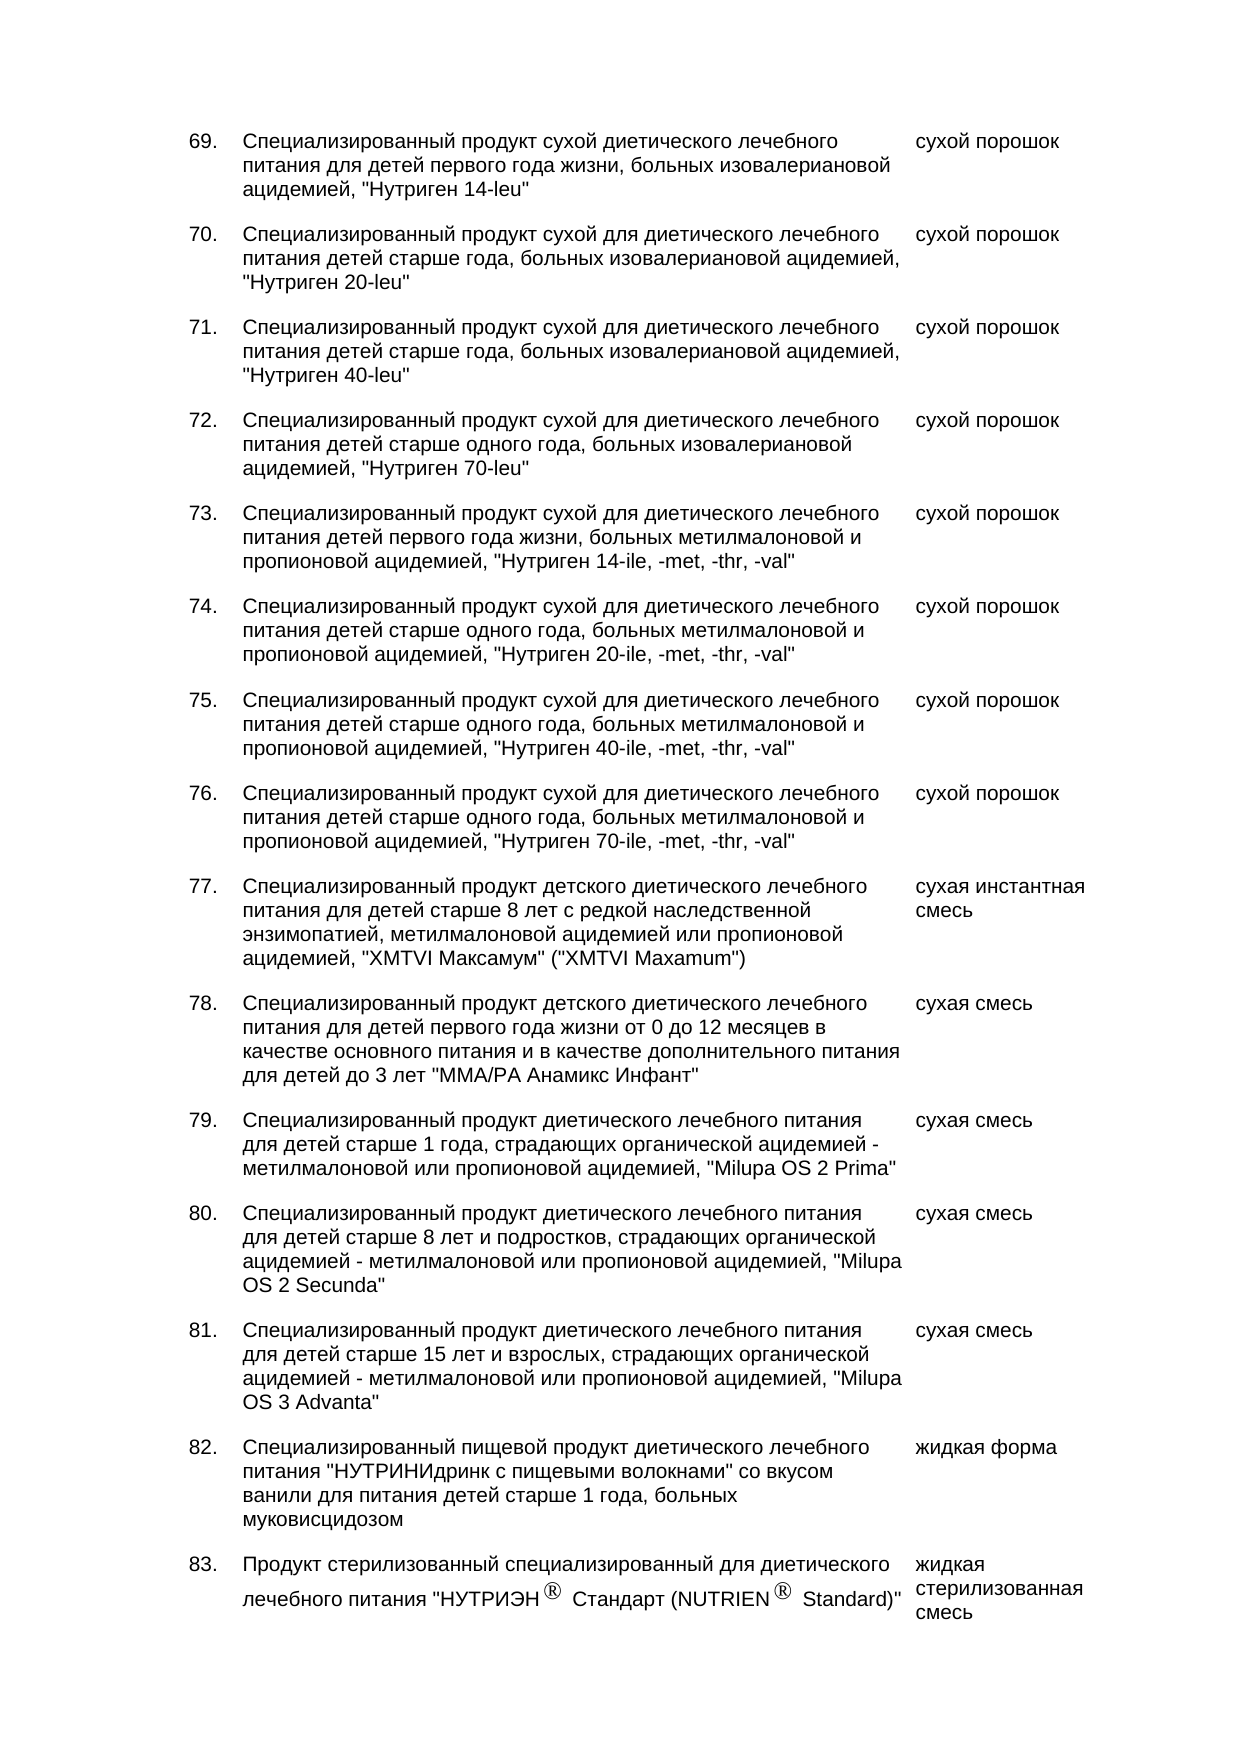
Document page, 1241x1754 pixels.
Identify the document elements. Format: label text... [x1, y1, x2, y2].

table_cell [236, 1542, 909, 1635]
table_cell 81. [171, 1308, 236, 1424]
table_cell 69. [171, 118, 236, 211]
table_cell 80. [171, 1190, 236, 1307]
table_cell сухая смесь [909, 1190, 1116, 1307]
table_cell Специализированный продукт сухой для диетического лечебного питания детей старше одного года, больных метилмалоновой и пропионовой ацидемией, "Нутриген 20-ile, -met, -thr, -val" [236, 584, 909, 677]
table_cell 83. [171, 1542, 236, 1635]
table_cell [909, 1542, 1116, 1635]
table_cell Специализированный продукт диетического лечебного питания для детей старше 15 лет и взрослых, страдающих органической ацидемией - метилмалоновой или пропионовой ацидемией, "Milupa OS 3 Advanta" [236, 1308, 909, 1424]
table_cell Специализированный продукт сухой для диетического лечебного питания детей первого года жизни, больных метилмалоновой и пропионовой ацидемией, "Нутриген 14-ile, -met, -thr, -val" [236, 491, 909, 584]
table_cell 79. [171, 1097, 236, 1190]
table_cell Специализированный продукт сухой диетического лечебного питания для детей первого года жизни, больных изовалериановой ацидемией, "Нутриген 14-leu" [236, 118, 909, 211]
table_cell 75. [171, 677, 236, 770]
table_cell 82. [171, 1425, 236, 1542]
table_cell Специализированный продукт сухой для диетического лечебного питания детей старше одного года, больных метилмалоновой и пропионовой ацидемией, "Нутриген 70-ile, -met, -thr, -val" [236, 770, 909, 863]
table_cell сухая смесь [909, 980, 1116, 1097]
table_cell сухой порошок [909, 304, 1116, 397]
table_cell 72. [171, 398, 236, 491]
table_cell Специализированный продукт сухой для диетического лечебного питания детей старше года, больных изовалериановой ацидемией, "Нутриген 20-leu" [236, 211, 909, 304]
table_cell 77. [171, 863, 236, 980]
table_cell сухой порошок [909, 118, 1116, 211]
table_cell Специализированный пищевой продукт диетического лечебного питания "НУТРИНИдринк с пищевыми волокнами" со вкусом ванили для питания детей старше 1 года, больных муковисцидозом [236, 1425, 909, 1542]
table_cell сухая инстантная смесь [909, 863, 1116, 980]
table_cell сухой порошок [909, 491, 1116, 584]
table_cell Специализированный продукт сухой для диетического лечебного питания детей старше одного года, больных изовалериановой ацидемией, "Нутриген 70-leu" [236, 398, 909, 491]
table_cell Специализированный продукт диетического лечебного питания для детей старше 1 года, страдающих органической ацидемией - метилмалоновой или пропионовой ацидемией, "Milupa OS 2 Prima" [236, 1097, 909, 1190]
table_cell сухая смесь [909, 1308, 1116, 1424]
table_cell Специализированный продукт детского диетического лечебного питания для детей первого года жизни от 0 до 12 месяцев в качестве основного питания и в качестве дополнительного питания для детей до 3 лет "MMA/PA Анамикс Инфант" [236, 980, 909, 1097]
table_cell 78. [171, 980, 236, 1097]
table_cell 74. [171, 584, 236, 677]
table_cell жидкая форма [909, 1425, 1116, 1542]
table_cell сухой порошок [909, 677, 1116, 770]
table_cell сухой порошок [909, 398, 1116, 491]
table_cell 76. [171, 770, 236, 863]
table_cell сухая смесь [909, 1097, 1116, 1190]
table_cell Специализированный продукт диетического лечебного питания для детей старше 8 лет и подростков, страдающих органической ацидемией - метилмалоновой или пропионовой ацидемией, "Milupa OS 2 Secunda" [236, 1190, 909, 1307]
table_cell сухой порошок [909, 770, 1116, 863]
table_cell 71. [171, 304, 236, 397]
table_cell сухой порошок [909, 584, 1116, 677]
table_cell Специализированный продукт сухой для диетического лечебного питания детей старше одного года, больных метилмалоновой и пропионовой ацидемией, "Нутриген 40-ile, -met, -thr, -val" [236, 677, 909, 770]
table_cell 73. [171, 491, 236, 584]
table_cell Специализированный продукт детского диетического лечебного питания для детей старше 8 лет с редкой наследственной энзимопатией, метилмалоновой ацидемией или пропионовой ацидемией, "XMTVI Максамум" ("XMTVI Maxamum") [236, 863, 909, 980]
table_cell 70. [171, 211, 236, 304]
table_cell сухой порошок [909, 211, 1116, 304]
table_cell Специализированный продукт сухой для диетического лечебного питания детей старше года, больных изовалериановой ацидемией, "Нутриген 40-leu" [236, 304, 909, 397]
